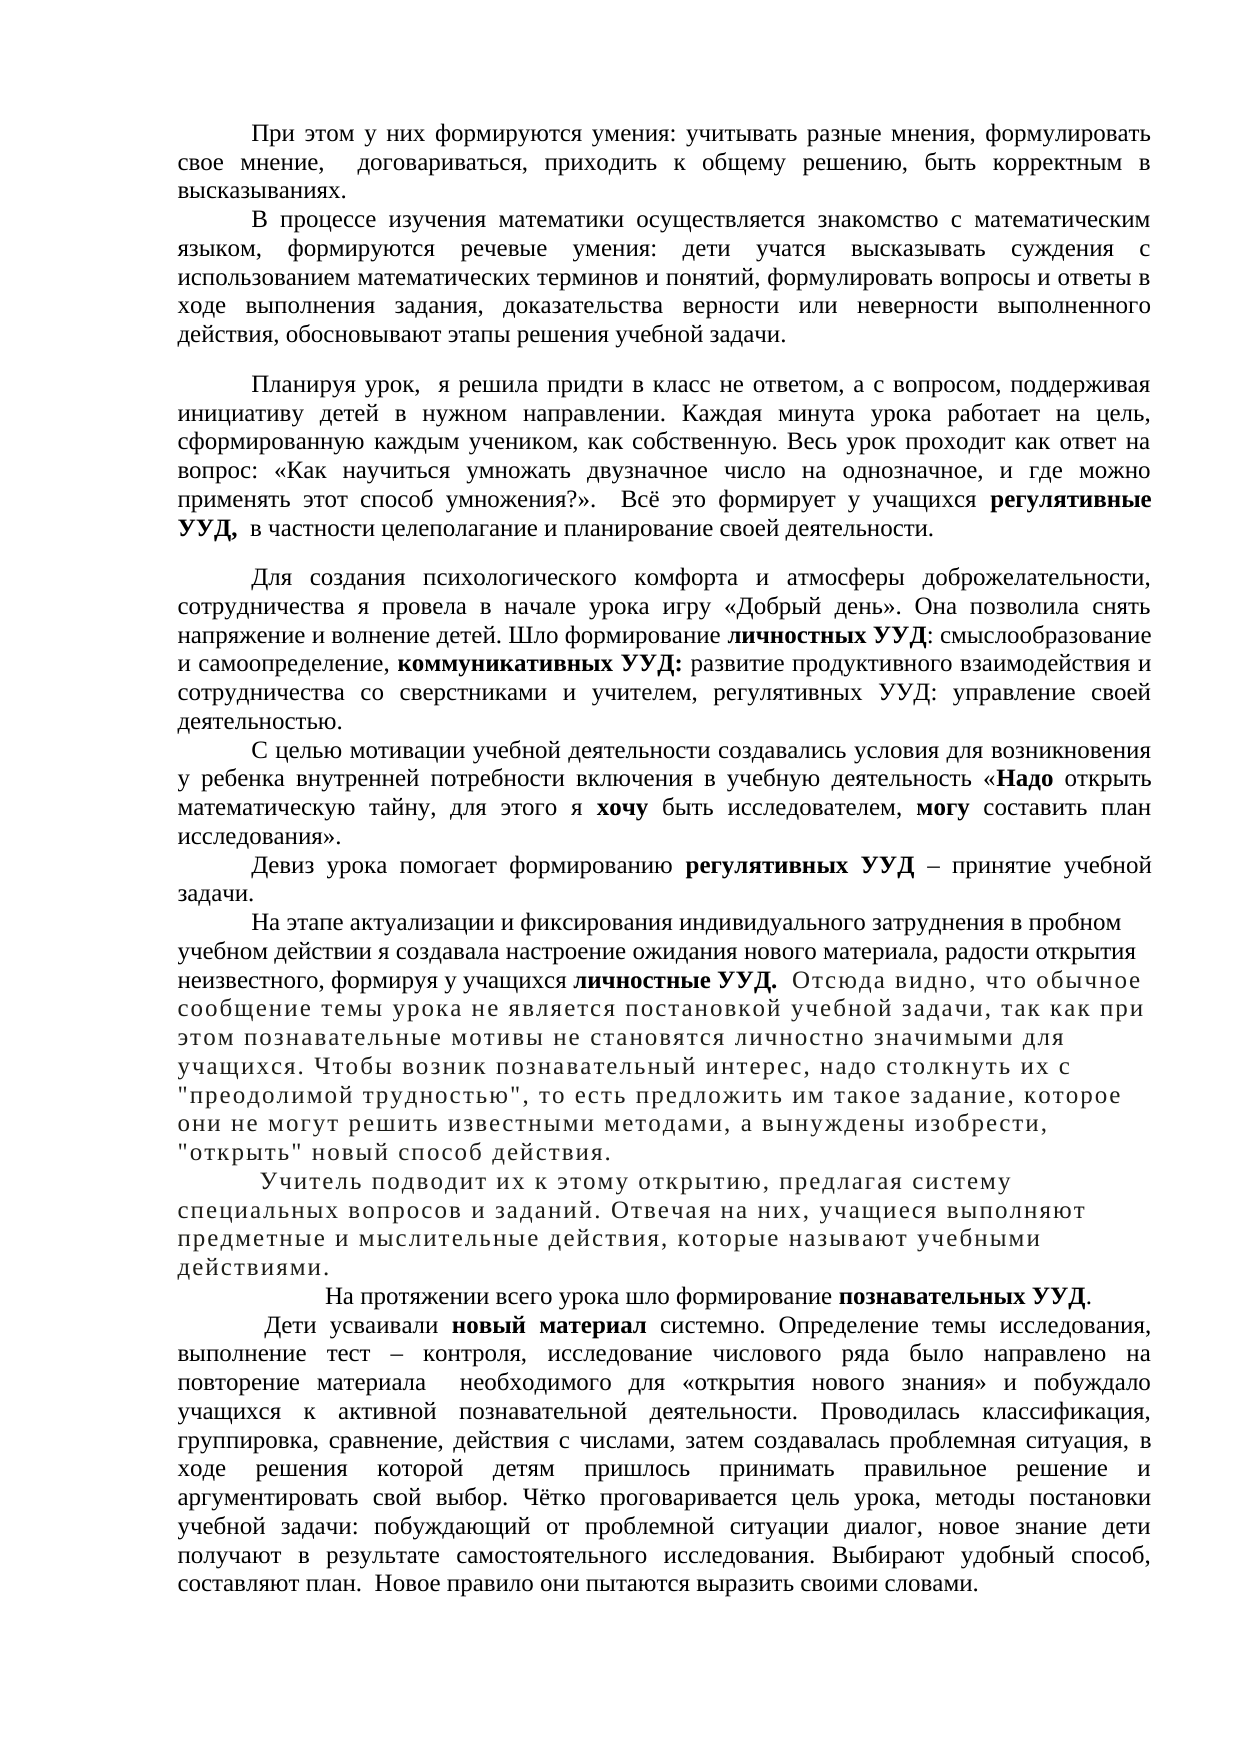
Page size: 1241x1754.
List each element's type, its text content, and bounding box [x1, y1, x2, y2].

text В процессе изучения математики осуществляется знакомство с математическим языком, формируются речевые умения: дети учатся высказывать суждения с использованием математических терминов и понятий, формулировать вопросы и ответы в ходе выполнения задания, доказательства верности или неверности выполненного действия, обосновывают этапы решения учебной задачи. [177, 204, 1152, 348]
text На протяжении всего урока шло формирование познавательных УУД. [177, 1281, 1152, 1310]
text Девиз урока помогает формированию регулятивных УУД – принятие учебной задачи. [177, 850, 1152, 907]
text Для создания психологического комфорта и атмосферы доброжелательности, сотрудничества я провела в начале урока игру «Добрый день». Она позволила снять напряжение и волнение детей. Шло формирование личностных УУД: смыслообразование и самоопределение, коммуникативных УУД: развитие продуктивного взаимодействия и сотрудничества со сверстниками и учителем, регулятивных УУД: управление своей деятельностью. [177, 562, 1152, 735]
text Дети усваивали новый материал системно. Определение темы исследования, выполнение тест – контроля, исследование числового ряда было направлено на повторение материала необходимого для «открытия нового знания» и побуждало учащихся к активной познавательной деятельности. Проводилась классификация, группировка, сравнение, действия с числами, затем создавалась проблемная ситуация, в ходе решения которой детям пришлось принимать правильное решение и аргументировать свой выбор. Чётко проговаривается цель урока, методы постановки учебной задачи: побуждающий от проблемной ситуации диалог, новое знание дети получают в результате самостоятельного исследования. Выбирают удобный способ, составляют план. Новое правило они пытаются выразить своими словами. [177, 1310, 1152, 1597]
text При этом у них формируются умения: учитывать разные мнения, формулировать свое мнение, договариваться, приходить к общему решению, быть корректным в высказываниях. [177, 118, 1152, 204]
text С целью мотивации учебной деятельности создавались условия для возникновения у ребенка внутренней потребности включения в учебную деятельность «Надо открыть математическую тайну, для этого я хочу быть исследователем, могу составить план исследования». [177, 735, 1152, 850]
text На этапе актуализации и фиксирования индивидуального затруднения в пробном учебном действии я создавала настроение ожидания нового материала, радости открытия неизвестного, формируя у учащихся личностные УУД. Отсюда видно, что обычное сообщение темы урока не является постановкой учебной задачи, так как при этом познавательные мотивы не становятся личностно значимыми для учащихся. Чтобы возник познавательный интерес, надо столкнуть их с "преодолимой трудностью", то есть предложить им такое задание, которое они не могут решить известными методами, а вынуждены изобрести, "открыть" новый способ действия. [177, 907, 1152, 1166]
text Учитель подводит их к этому открытию, предлагая систему специальных вопросов и заданий. Отвечая на них, учащиеся выполняют предметные и мыслительные действия, которые называют учебными действиями. [177, 1166, 1152, 1281]
text Планируя урок, я решила придти в класс не ответом, а с вопросом, поддерживая инициативу детей в нужном направлении. Каждая минута урока работает на цель, сформированную каждым учеником, как собственную. Весь урок проходит как ответ на вопрос: «Как научиться умножать двузначное число на однозначное, и где можно применять этот способ умножения?». Всё это формирует у учащихся регулятивные УУД, в частности целеполагание и планирование своей деятельности. [177, 369, 1152, 541]
